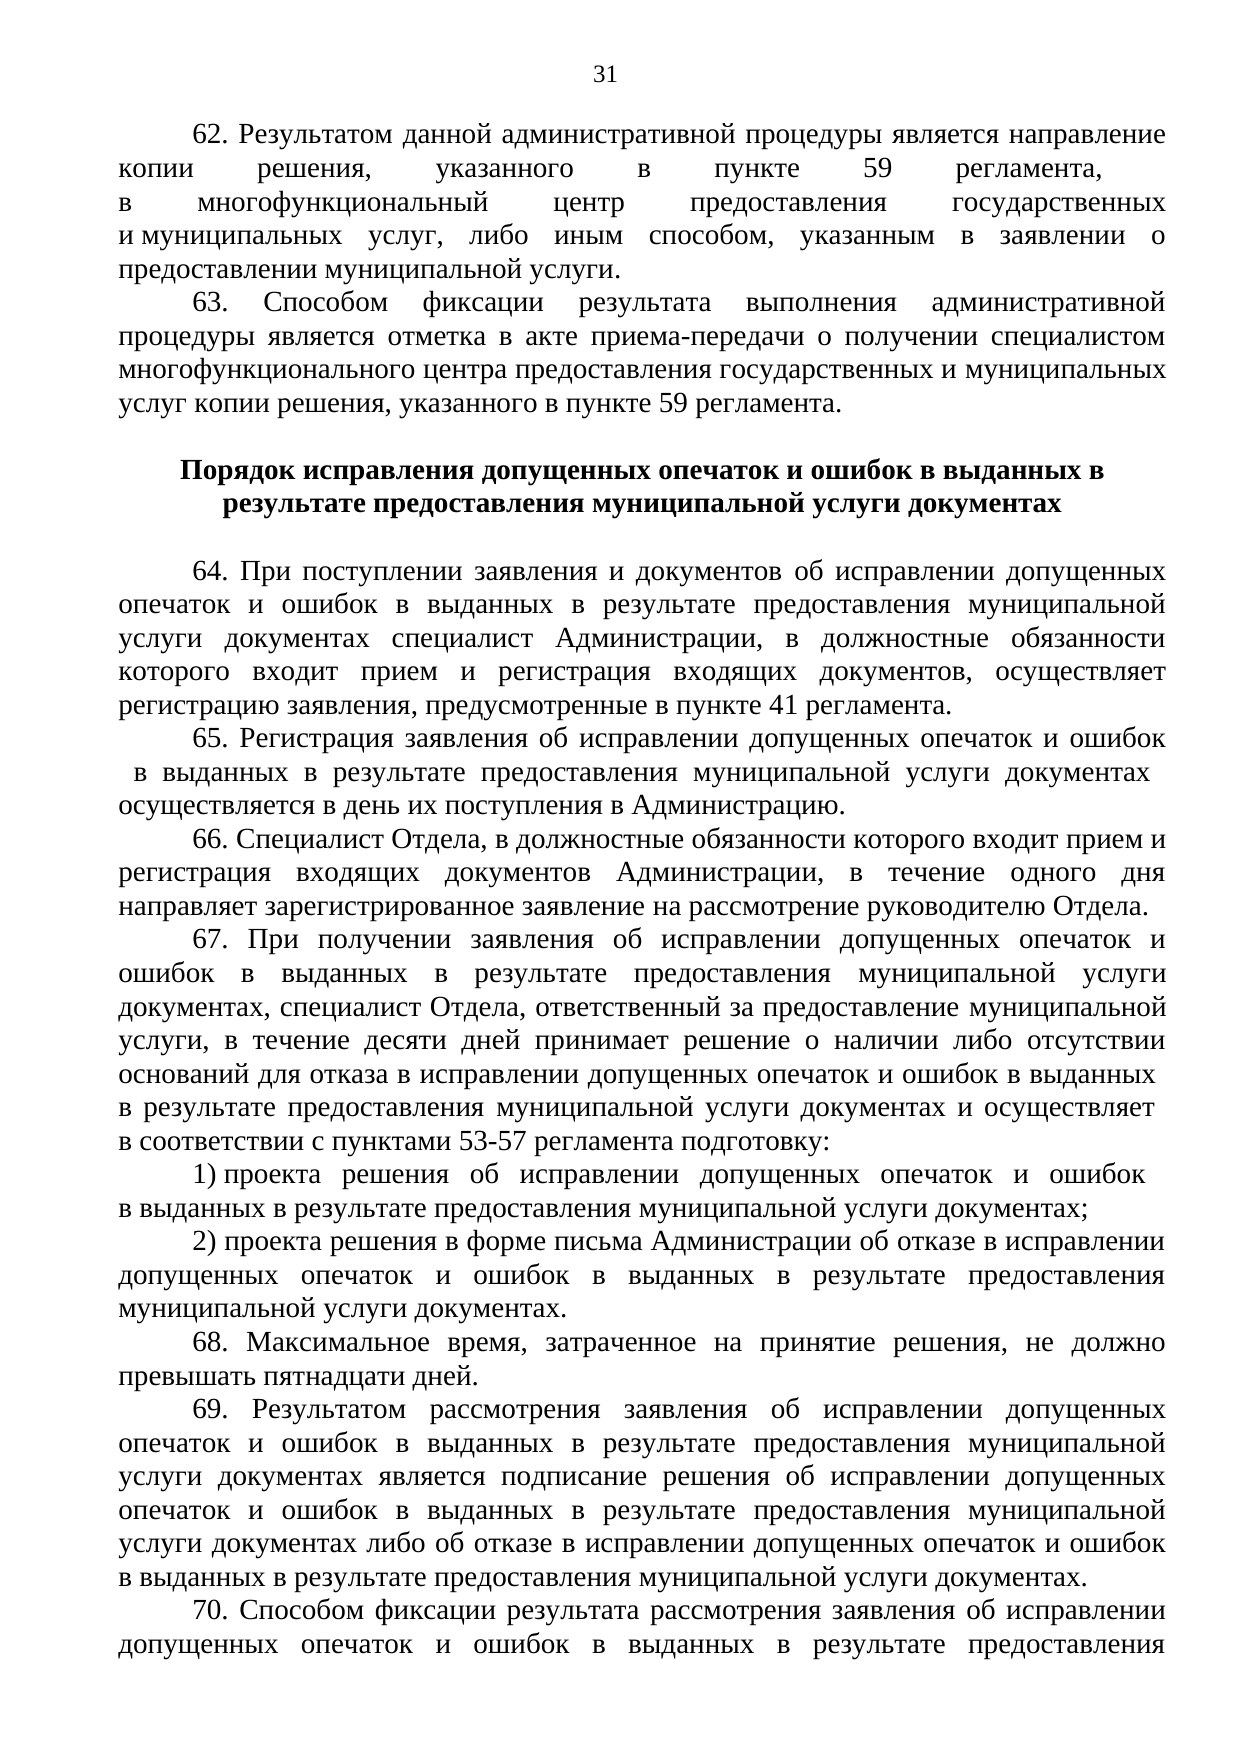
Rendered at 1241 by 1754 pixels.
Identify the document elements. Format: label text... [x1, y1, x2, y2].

text 64. При поступлении заявления и документов об исправлении допущенных опечаток и ошибок в выданных в результате предоставления муниципальной услуги документах специалист Администрации, в должностные обязанности которого входит прием и регистрация входящих документов, осуществляет регистрацию заявления, предусмотренные в пункте 41 регламента. [118, 553, 1167, 720]
text 68. Максимальное время, затраченное на принятие решения, не должно превышать пятнадцати дней. [118, 1324, 1167, 1391]
text 65. Регистрация заявления об исправлении допущенных опечаток и ошибок в выданных в результате предоставления муниципальной услуги документах осуществляется в день их поступления в Администрацию. [118, 720, 1167, 821]
text 69. Результатом рассмотрения заявления об исправлении допущенных опечаток и ошибок в выданных в результате предоставления муниципальной услуги документах является подписание решения об исправлении допущенных опечаток и ошибок в выданных в результате предоставления муниципальной услуги документах либо об отказе в исправлении допущенных опечаток и ошибок в выданных в результате предоставления муниципальной услуги документах. [118, 1391, 1167, 1592]
text 62. Результатом данной административной процедуры является направление копии решения, указанного в пункте 59 регламента, в многофункциональный центр предоставления государственных и муниципальных услуг, либо иным способом, указанным в заявлении о предоставлении муниципальной услуги. [118, 117, 1167, 284]
text 63. Способом фиксации результата выполнения административной процедуры является отметка в акте приема-передачи о получении специалистом многофункционального центра предоставления государственных и муниципальных услуг копии решения, указанного в пункте 59 регламента. [118, 284, 1167, 418]
text 67. При получении заявления об исправлении допущенных опечаток и ошибок в выданных в результате предоставления муниципальной услуги документах, специалист Отдела, ответственный за предоставление муниципальной услуги, в течение десяти дней принимает решение о наличии либо отсутствии оснований для отказа в исправлении допущенных опечаток и ошибок в выданных в результате предоставления муниципальной услуги документах и осуществляет в соответствии с пунктами 53-57 регламента подготовку: [118, 922, 1167, 1156]
text Порядок исправления допущенных опечаток и ошибок в выданных в результате предоставления муниципальной услуги документах [118, 452, 1167, 519]
text 2) проекта решения в форме письма Администрации об отказе в исправлении допущенных опечаток и ошибок в выданных в результате предоставления муниципальной услуги документах. [118, 1223, 1167, 1324]
text 1) проекта решения об исправлении допущенных опечаток и ошибок в выданных в результате предоставления муниципальной услуги документах; [118, 1156, 1167, 1223]
text 66. Специалист Отдела, в должностные обязанности которого входит прием и регистрация входящих документов Администрации, в течение одного дня направляет зарегистрированное заявление на рассмотрение руководителю Отдела. [118, 821, 1167, 922]
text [118, 1592, 1167, 1659]
